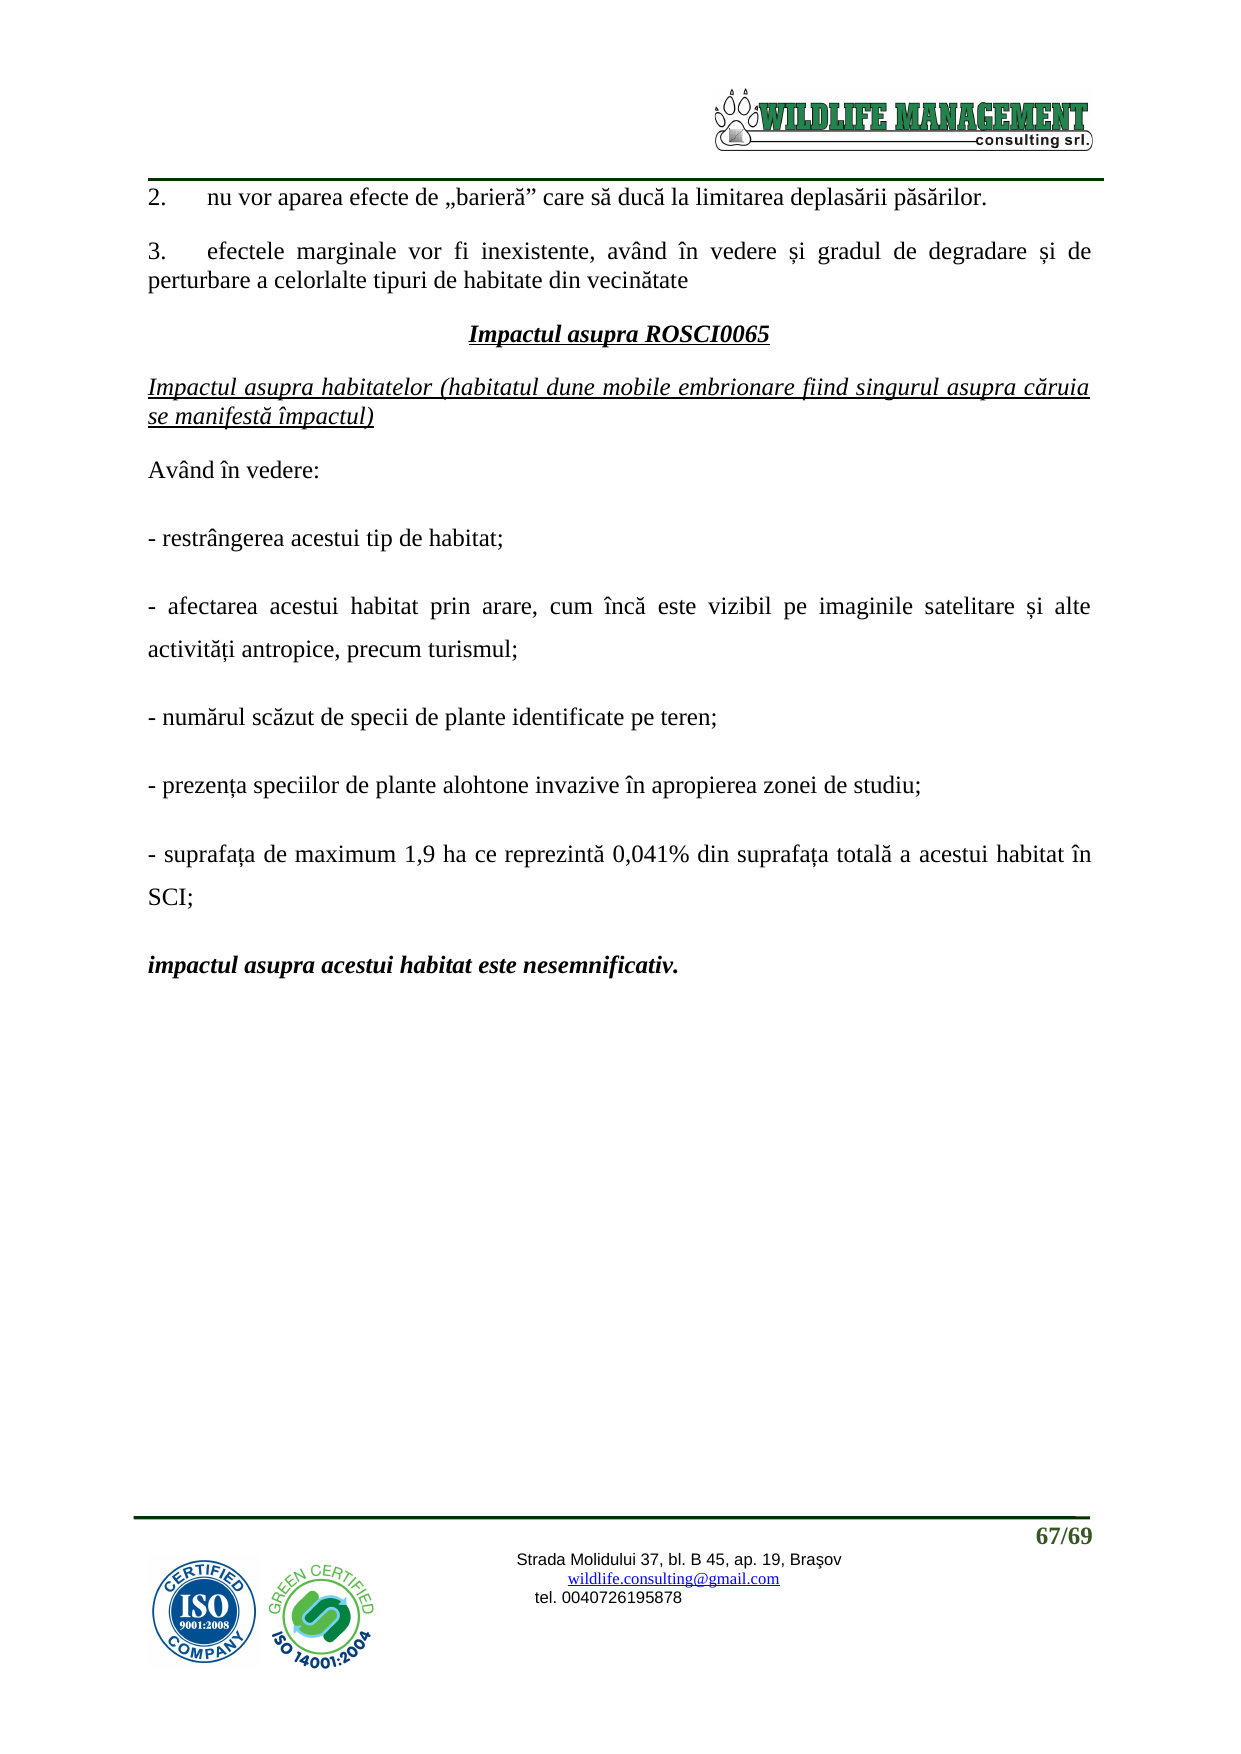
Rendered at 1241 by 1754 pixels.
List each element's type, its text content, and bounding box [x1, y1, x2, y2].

text Impactul asupra ROSCI0065 [148, 319, 1092, 347]
picture [265, 1560, 378, 1673]
text - suprafața de maximum 1,9 ha ce reprezintă 0,041% din suprafața totală a acestui habitat în SCI; [148, 839, 1092, 911]
picture [147, 1555, 261, 1668]
text - numărul scăzut de specii de plante identificate pe teren; [148, 702, 1092, 731]
text impactul asupra acestui habitat este nesemnificativ. [148, 950, 1092, 979]
text - restrângerea acestui tip de habitat; [148, 523, 1092, 552]
text - afectarea acestui habitat prin arare, cum încă este vizibil pe imaginile satelitare și alte activități antropice, precum turismul; [148, 591, 1092, 663]
text - prezența speciilor de plante alohtone invazive în apropierea zonei de studiu; [148, 771, 1092, 799]
picture [714, 88, 1093, 151]
text Impactul asupra habitatelor (habitatul dune mobile embrionare fiind singurul asupra căruia se manifestă împactul) [148, 372, 1092, 430]
list nu vor aparea efecte de „barieră” care să ducă la limitarea deplasării păsărilor. [148, 180, 1092, 211]
list efectele marginale vor fi inexistente, având în vedere și gradul de degradare și de perturbare a celorlalte tipuri de habitate din vecinătate [148, 236, 1092, 294]
text Având în vedere: [148, 455, 1092, 484]
